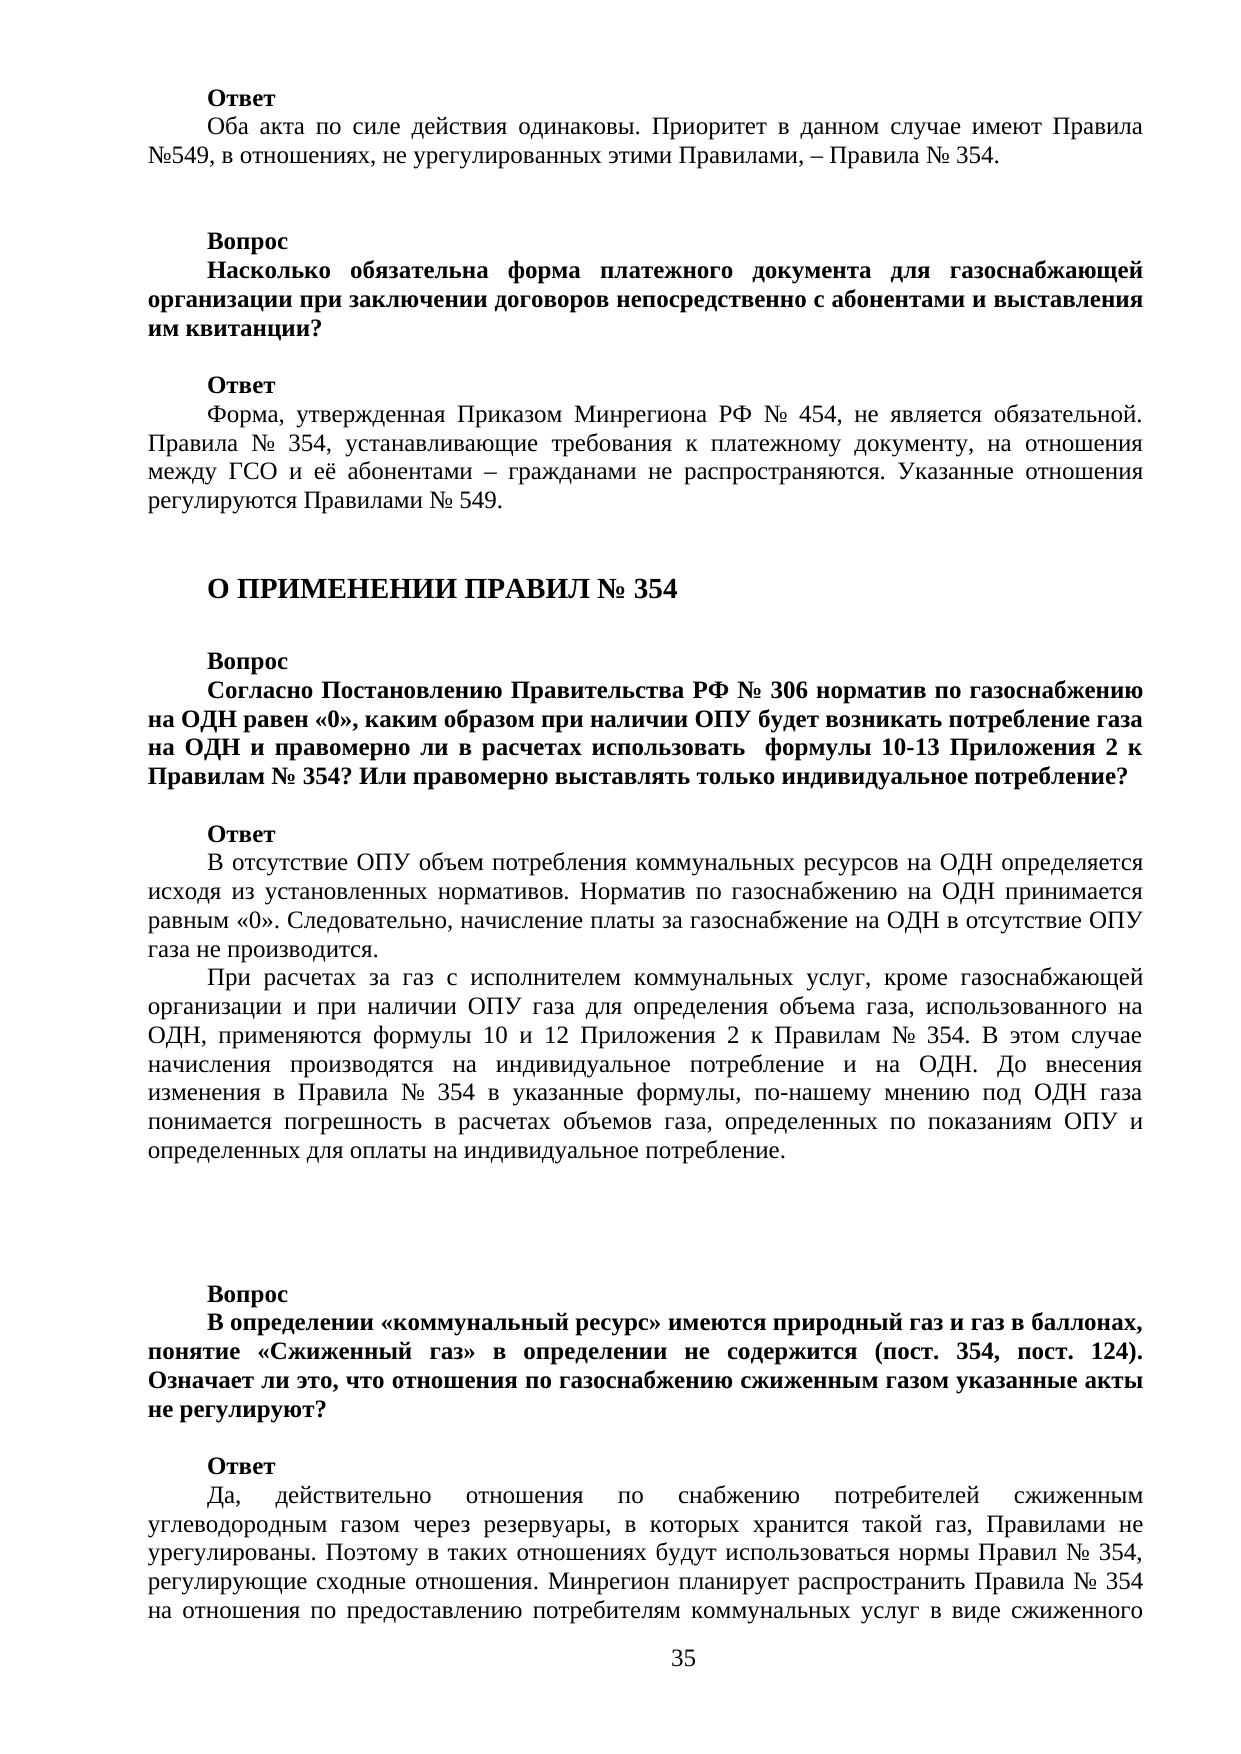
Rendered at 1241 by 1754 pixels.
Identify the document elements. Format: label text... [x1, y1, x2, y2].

text В определении «коммунальный ресурс» имеются природный газ и газ в баллонах, понятие «Сжиженный газ» в определении не содержится (пост. 354, пост. 124). Означает ли это, что отношения по газоснабжению сжиженным газом указанные акты не регулируют? [148, 1307, 1144, 1422]
text Ответ [148, 83, 1144, 111]
list В отсутствие ОПУ объем потребления коммунальных ресурсов на ОДН определяется исходя из установленных нормативов. Норматив по газоснабжению на ОДН принимается равным «0». Следовательно, начисление платы за газоснабжение на ОДН в отсутствие ОПУ газа не производится. [148, 847, 1144, 962]
text Оба акта по силе действия одинаковы. Приоритет в данном случае имеют Правила №549, в отношениях, не урегулированных этими Правилами, – Правила № 354. [148, 111, 1144, 169]
subtitle О применении правил № 354 [207, 571, 1144, 605]
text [148, 1480, 1144, 1624]
list Вопрос [148, 646, 1144, 675]
list При расчетах за газ с исполнителем коммунальных услуг, кроме газоснабжающей организации и при наличии ОПУ газа для определения объема газа, использованного на ОДН, применяются формулы 10 и 12 Приложения 2 к Правилам № 354. В этом случае начисления производятся на индивидуальное потребление и на ОДН. До внесения изменения в Правила № 354 в указанные формулы, по-нашему мнению под ОДН газа понимается погрешность в расчетах объемов газа, определенных по показаниям ОПУ и определенных для оплаты на индивидуальное потребление. [148, 962, 1144, 1164]
text Вопрос [148, 1279, 1144, 1307]
text Вопрос [148, 226, 1144, 255]
text Форма, утвержденная Приказом Минрегиона РФ № 454, не является обязательной. Правила № 354, устанавливающие требования к платежному документу, на отношения между ГСО и её абонентами – гражданами не распространяются. Указанные отношения регулируются Правилами № 549. [148, 399, 1144, 514]
text Ответ [148, 370, 1144, 399]
list Ответ [148, 819, 1144, 847]
text Ответ [148, 1451, 1144, 1480]
list Согласно Постановлению Правительства РФ № 306 норматив по газоснабжению на ОДН равен «0», каким образом при наличии ОПУ будет возникать потребление газа на ОДН и правомерно ли в расчетах использовать формулы 10-13 Приложения 2 к Правилам № 354? Или правомерно выставлять только индивидуальное потребление? [148, 675, 1144, 790]
text Насколько обязательна форма платежного документа для газоснабжающей организации при заключении договоров непосредственно с абонентами и выставления им квитанции? [148, 255, 1144, 341]
